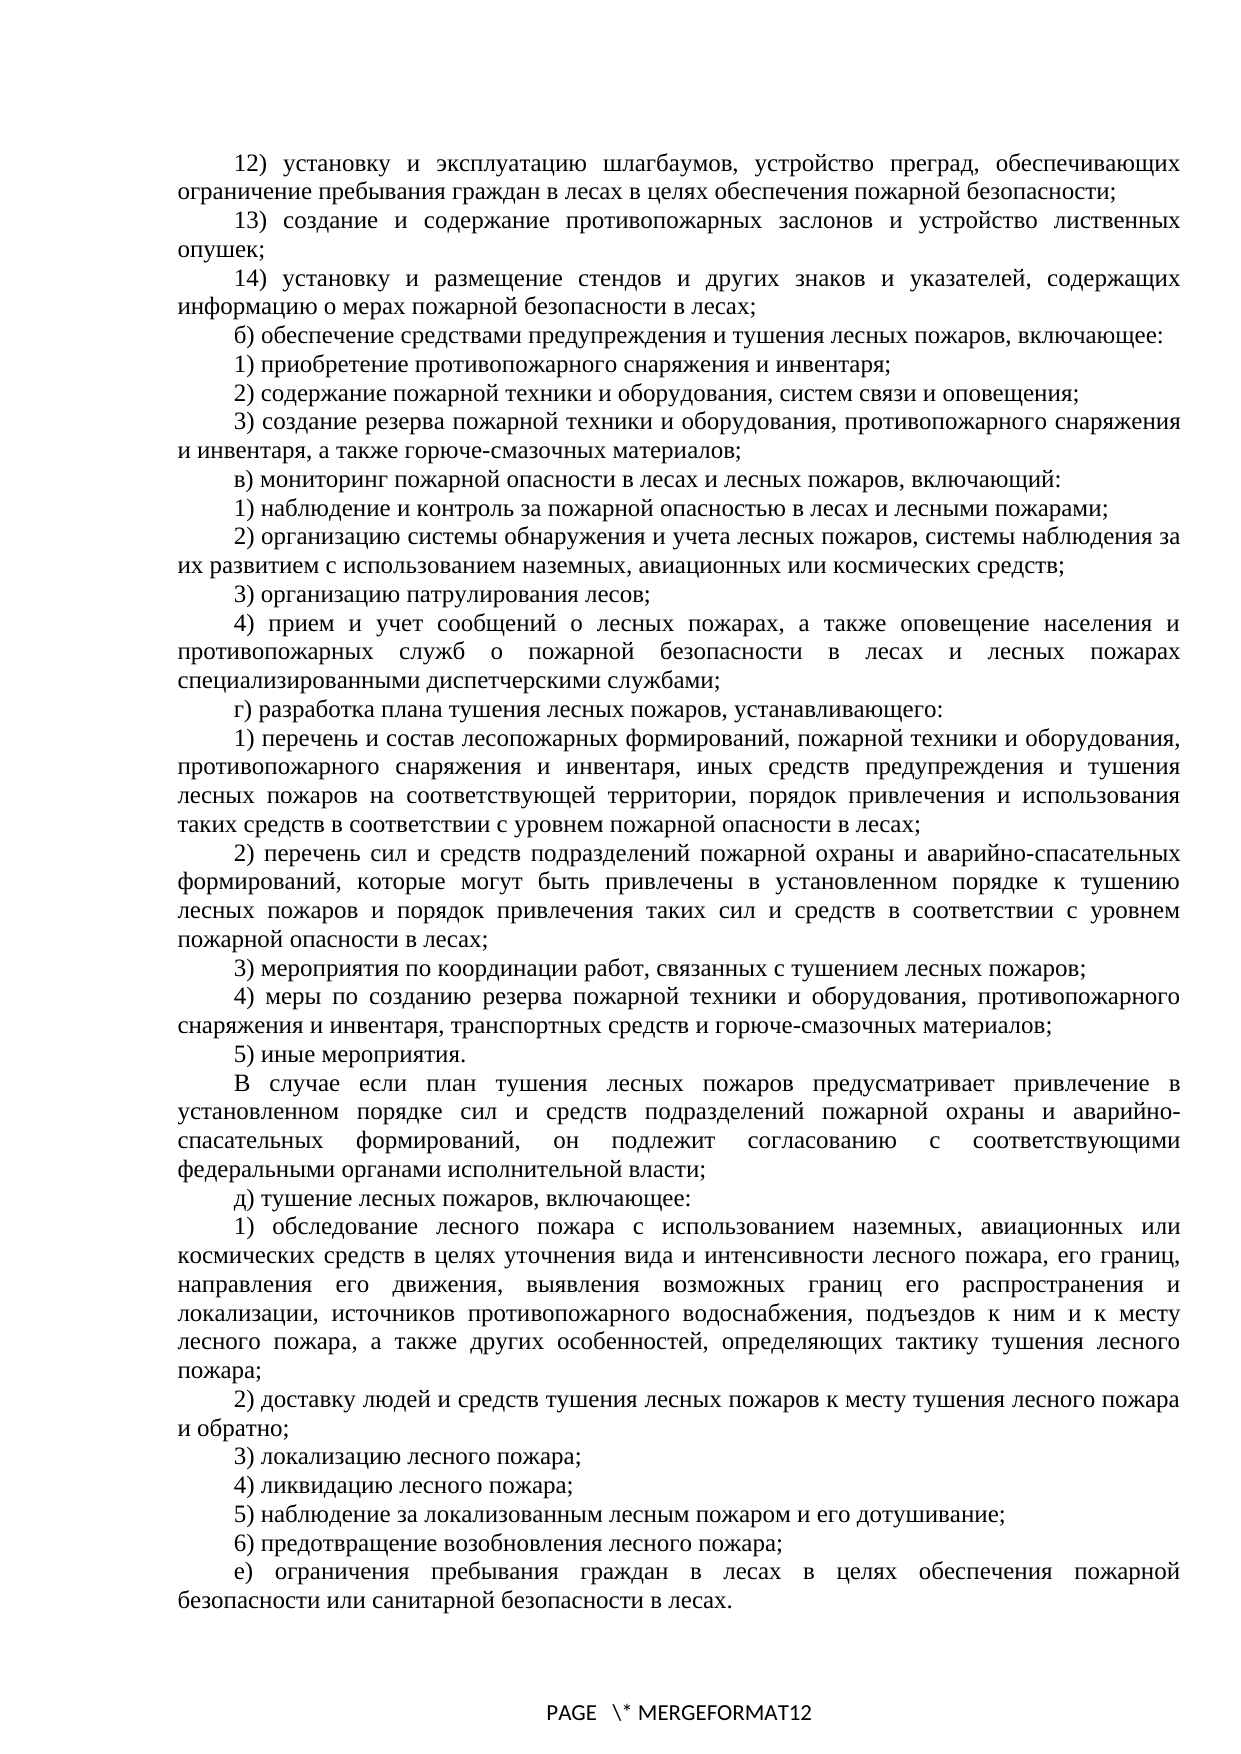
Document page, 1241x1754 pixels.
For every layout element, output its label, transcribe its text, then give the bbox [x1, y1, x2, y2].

text В случае если план тушения лесных пожаров предусматривает привлечение в установленном порядке сил и средств подразделений пожарной охраны и аварийно-спасательных формирований, он подлежит согласованию с соответствующими федеральными органами исполнительной власти; [177, 1068, 1181, 1183]
text 4) меры по созданию резерва пожарной техники и оборудования, противопожарного снаряжения и инвентаря, транспортных средств и горюче-смазочных материалов; [177, 981, 1181, 1039]
text 2) содержание пожарной техники и оборудования, систем связи и оповещения; [177, 378, 1181, 406]
text б) обеспечение средствами предупреждения и тушения лесных пожаров, включающее: [177, 320, 1181, 349]
text 3) организацию патрулирования лесов; [177, 579, 1181, 608]
text 5) наблюдение за локализованным лесным пожаром и его дотушивание; [177, 1499, 1181, 1528]
text 13) создание и содержание противопожарных заслонов и устройство лиственных опушек; [177, 205, 1181, 263]
text г) разработка плана тушения лесных пожаров, устанавливающего: [177, 694, 1181, 723]
text 2) перечень сил и средств подразделений пожарной охраны и аварийно-спасательных формирований, которые могут быть привлечены в установленном порядке к тушению лесных пожаров и порядок привлечения таких сил и средств в соответствии с уровнем пожарной опасности в лесах; [177, 838, 1181, 953]
text 1) обследование лесного пожара с использованием наземных, авиационных или космических средств в целях уточнения вида и интенсивности лесного пожара, его границ, направления его движения, выявления возможных границ его распространения и локализации, источников противопожарного водоснабжения, подъездов к ним и к месту лесного пожара, а также других особенностей, определяющих тактику тушения лесного пожара; [177, 1211, 1181, 1384]
text в) мониторинг пожарной опасности в лесах и лесных пожаров, включающий: [177, 464, 1181, 493]
text 2) организацию системы обнаружения и учета лесных пожаров, системы наблюдения за их развитием с использованием наземных, авиационных или космических средств; [177, 521, 1181, 579]
text 4) ликвидацию лесного пожара; [177, 1470, 1181, 1499]
text 6) предотвращение возобновления лесного пожара; [177, 1528, 1181, 1556]
text 14) установку и размещение стендов и других знаков и указателей, содержащих информацию о мерах пожарной безопасности в лесах; [177, 263, 1181, 320]
text 3) локализацию лесного пожара; [177, 1441, 1181, 1470]
text 1) наблюдение и контроль за пожарной опасностью в лесах и лесными пожарами; [177, 493, 1181, 521]
text 3) создание резерва пожарной техники и оборудования, противопожарного снаряжения и инвентаря, а также горюче-смазочных материалов; [177, 406, 1181, 464]
text 2) доставку людей и средств тушения лесных пожаров к месту тушения лесного пожара и обратно; [177, 1384, 1181, 1441]
text 5) иные мероприятия. [177, 1039, 1181, 1068]
text 1) перечень и состав лесопожарных формирований, пожарной техники и оборудования, противопожарного снаряжения и инвентаря, иных средств предупреждения и тушения лесных пожаров на соответствующей территории, порядок привлечения и использования таких средств в соответствии с уровнем пожарной опасности в лесах; [177, 723, 1181, 838]
text 4) прием и учет сообщений о лесных пожарах, а также оповещение населения и противопожарных служб о пожарной безопасности в лесах и лесных пожарах специализированными диспетчерскими службами; [177, 608, 1181, 694]
text 1) приобретение противопожарного снаряжения и инвентаря; [177, 349, 1181, 378]
text 12) установку и эксплуатацию шлагбаумов, устройство преград, обеспечивающих ограничение пребывания граждан в лесах в целях обеспечения пожарной безопасности; [177, 148, 1181, 205]
text е) ограничения пребывания граждан в лесах в целях обеспечения пожарной безопасности или санитарной безопасности в лесах. [177, 1556, 1181, 1614]
text 3) мероприятия по координации работ, связанных с тушением лесных пожаров; [177, 953, 1181, 981]
text д) тушение лесных пожаров, включающее: [177, 1183, 1181, 1211]
